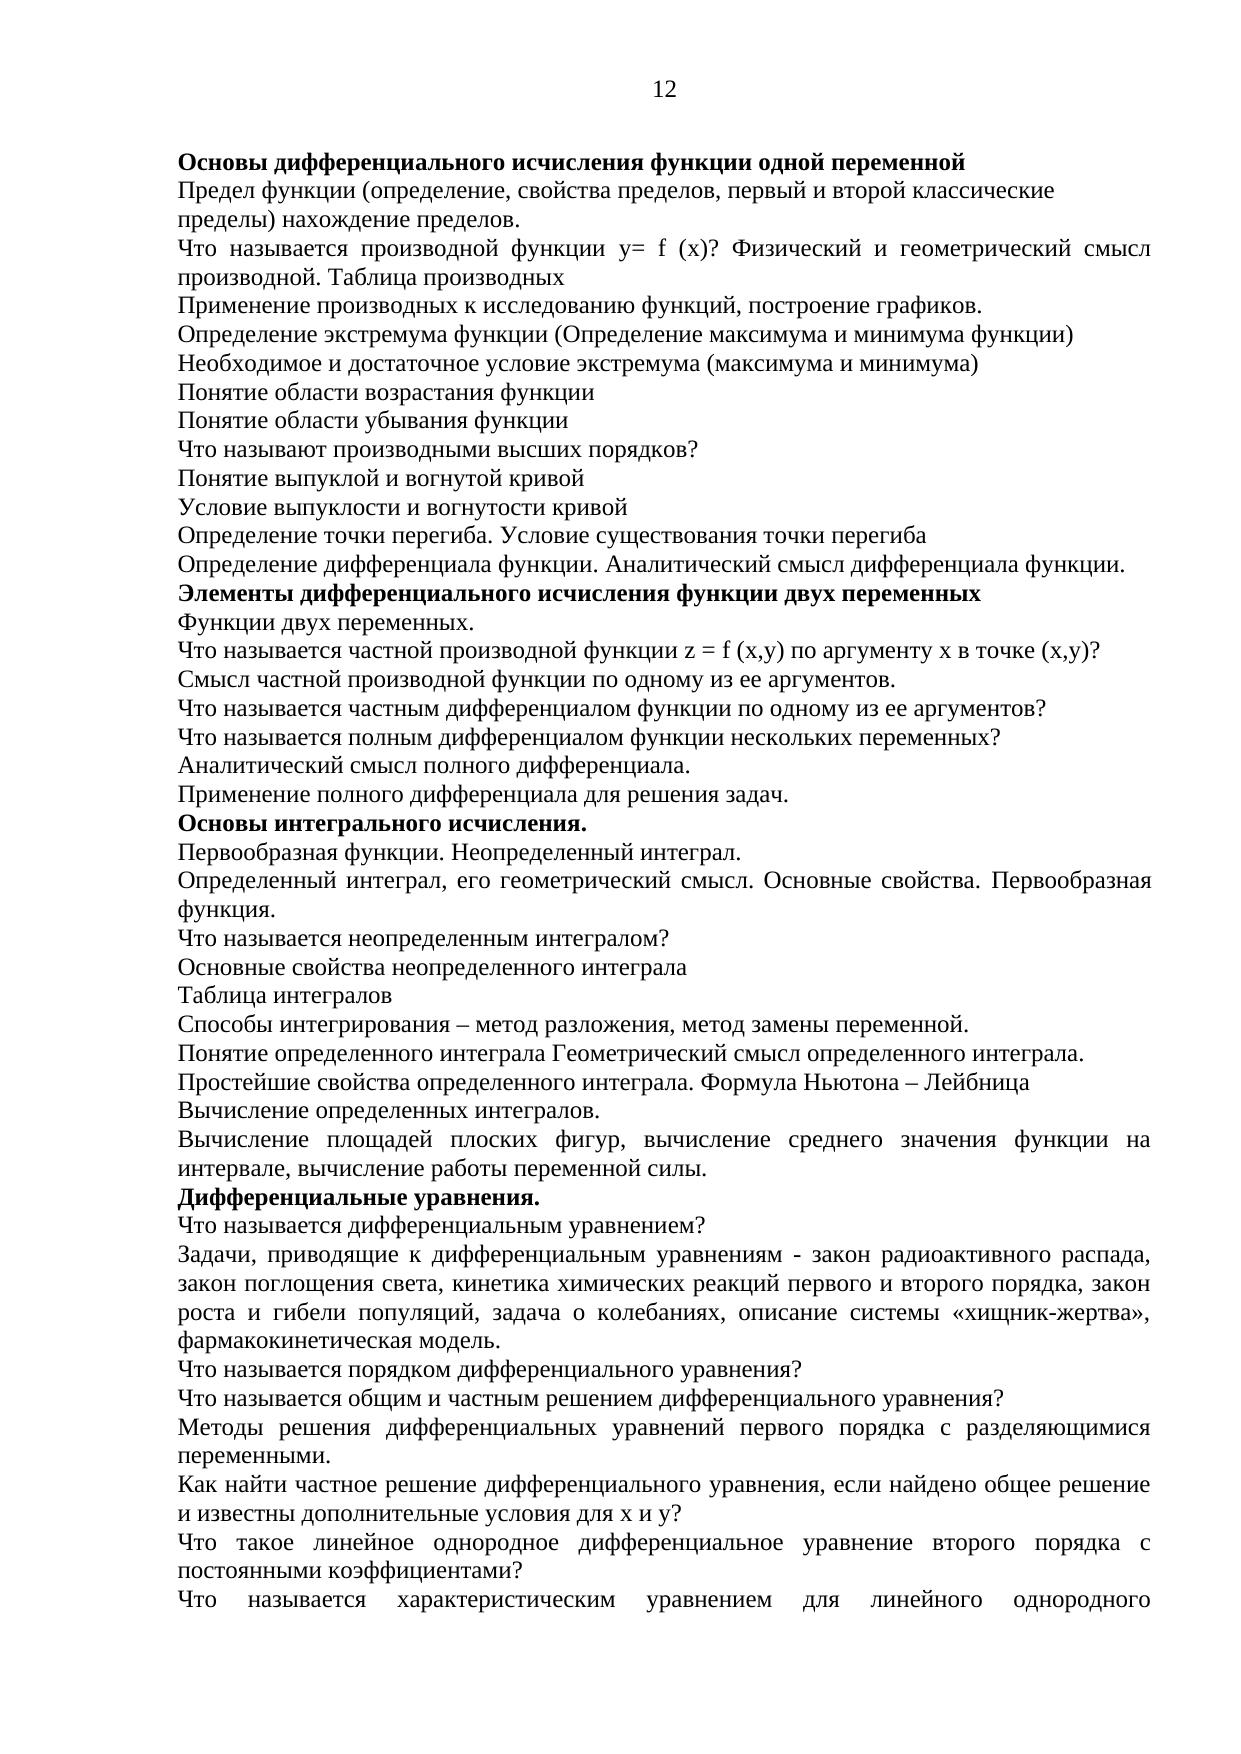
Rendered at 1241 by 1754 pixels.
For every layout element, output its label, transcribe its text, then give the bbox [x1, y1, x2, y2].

text Понятие определенного интеграла Геометрический смысл определенного интеграла. [177, 1038, 1152, 1067]
text Определение точки перегиба. Условие существования точки перегиба [177, 521, 1152, 549]
text Основы дифференциального исчисления функции одной переменной [177, 147, 1152, 176]
text Вычисление площадей плоских фигур, вычисление среднего значения функции на интервале, вычисление работы переменной силы. [177, 1124, 1152, 1182]
text Применение производных к исследованию функций, построение графиков. [177, 291, 1152, 319]
text Основы интегрального исчисления. [177, 808, 1152, 837]
text Что называется полным дифференциалом функции нескольких переменных? [177, 722, 1152, 751]
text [177, 1584, 1152, 1613]
text Понятие области убывания функции [177, 406, 1152, 434]
text Что называется частным дифференциалом функции по одному из ее аргументов? [177, 693, 1152, 722]
text Элементы дифференциального исчисления функции двух переменных [177, 578, 1152, 607]
text Как найти частное решение дифференциального уравнения, если найдено общее решение и известны дополнительные условия для x и y? [177, 1469, 1152, 1527]
text Определение экстремума функции (Определение максимума и минимума функции) [177, 319, 1152, 348]
text Что называется частной производной функции z = f (x,y) по аргументу x в точке (x,y)? [177, 636, 1152, 664]
text Понятие выпуклой и вогнутой кривой [177, 463, 1152, 492]
text Что называется дифференциальным уравнением? [177, 1211, 1152, 1239]
text Что называется порядком дифференциального уравнения? [177, 1354, 1152, 1383]
text Что называется общим и частным решением дифференциального уравнения? [177, 1383, 1152, 1412]
text Что такое линейное однородное дифференциальное уравнение второго порядка с постоянными коэффициентами? [177, 1527, 1152, 1584]
text Предел функции (определение, свойства пределов, первый и второй классические пределы) нахождение пределов. [177, 176, 1152, 233]
text Первообразная функции. Неопределенный интеграл. [177, 837, 1152, 866]
text Таблица интегралов [177, 981, 1152, 1009]
text Что называют производными высших порядков? [177, 434, 1152, 463]
text Основные свойства неопределенного интеграла [177, 952, 1152, 981]
text Функции двух переменных. [177, 607, 1152, 636]
text Задачи, приводящие к дифференциальным уравнениям - закон радиоактивного распада, закон поглощения света, кинетика химических реакций первого и второго порядка, закон роста и гибели популяций, задача о колебаниях, описание системы «хищник-жертва», фармакокинетическая модель. [177, 1239, 1152, 1354]
text Способы интегрирования – метод разложения, метод замены переменной. [177, 1009, 1152, 1038]
text Простейшие свойства определенного интеграла. Формула Ньютона – Лейбница [177, 1067, 1152, 1096]
text Понятие области возрастания функции [177, 377, 1152, 406]
text Условие выпуклости и вогнутости кривой [177, 492, 1152, 521]
text Вычисление определенных интегралов. [177, 1096, 1152, 1124]
text Применение полного дифференциала для решения задач. [177, 779, 1152, 808]
text Определение дифференциала функции. Аналитический смысл дифференциала функции. [177, 549, 1152, 578]
text Что называется неопределенным интегралом? [177, 923, 1152, 952]
text Аналитический смысл полного дифференциала. [177, 751, 1152, 779]
text Смысл частной производной функции по одному из ее аргументов. [177, 664, 1152, 693]
text Методы решения дифференциальных уравнений первого порядка с разделяющимися переменными. [177, 1412, 1152, 1469]
text Что называется производной функции y= f (x)? Физический и геометрический смысл производной. Таблица производных [177, 233, 1152, 291]
text Дифференциальные уравнения. [177, 1182, 1152, 1211]
text Необходимое и достаточное условие экстремума (максимума и минимума) [177, 348, 1152, 377]
text Определенный интеграл, его геометрический смысл. Основные свойства. Первообразная функция. [177, 866, 1152, 923]
